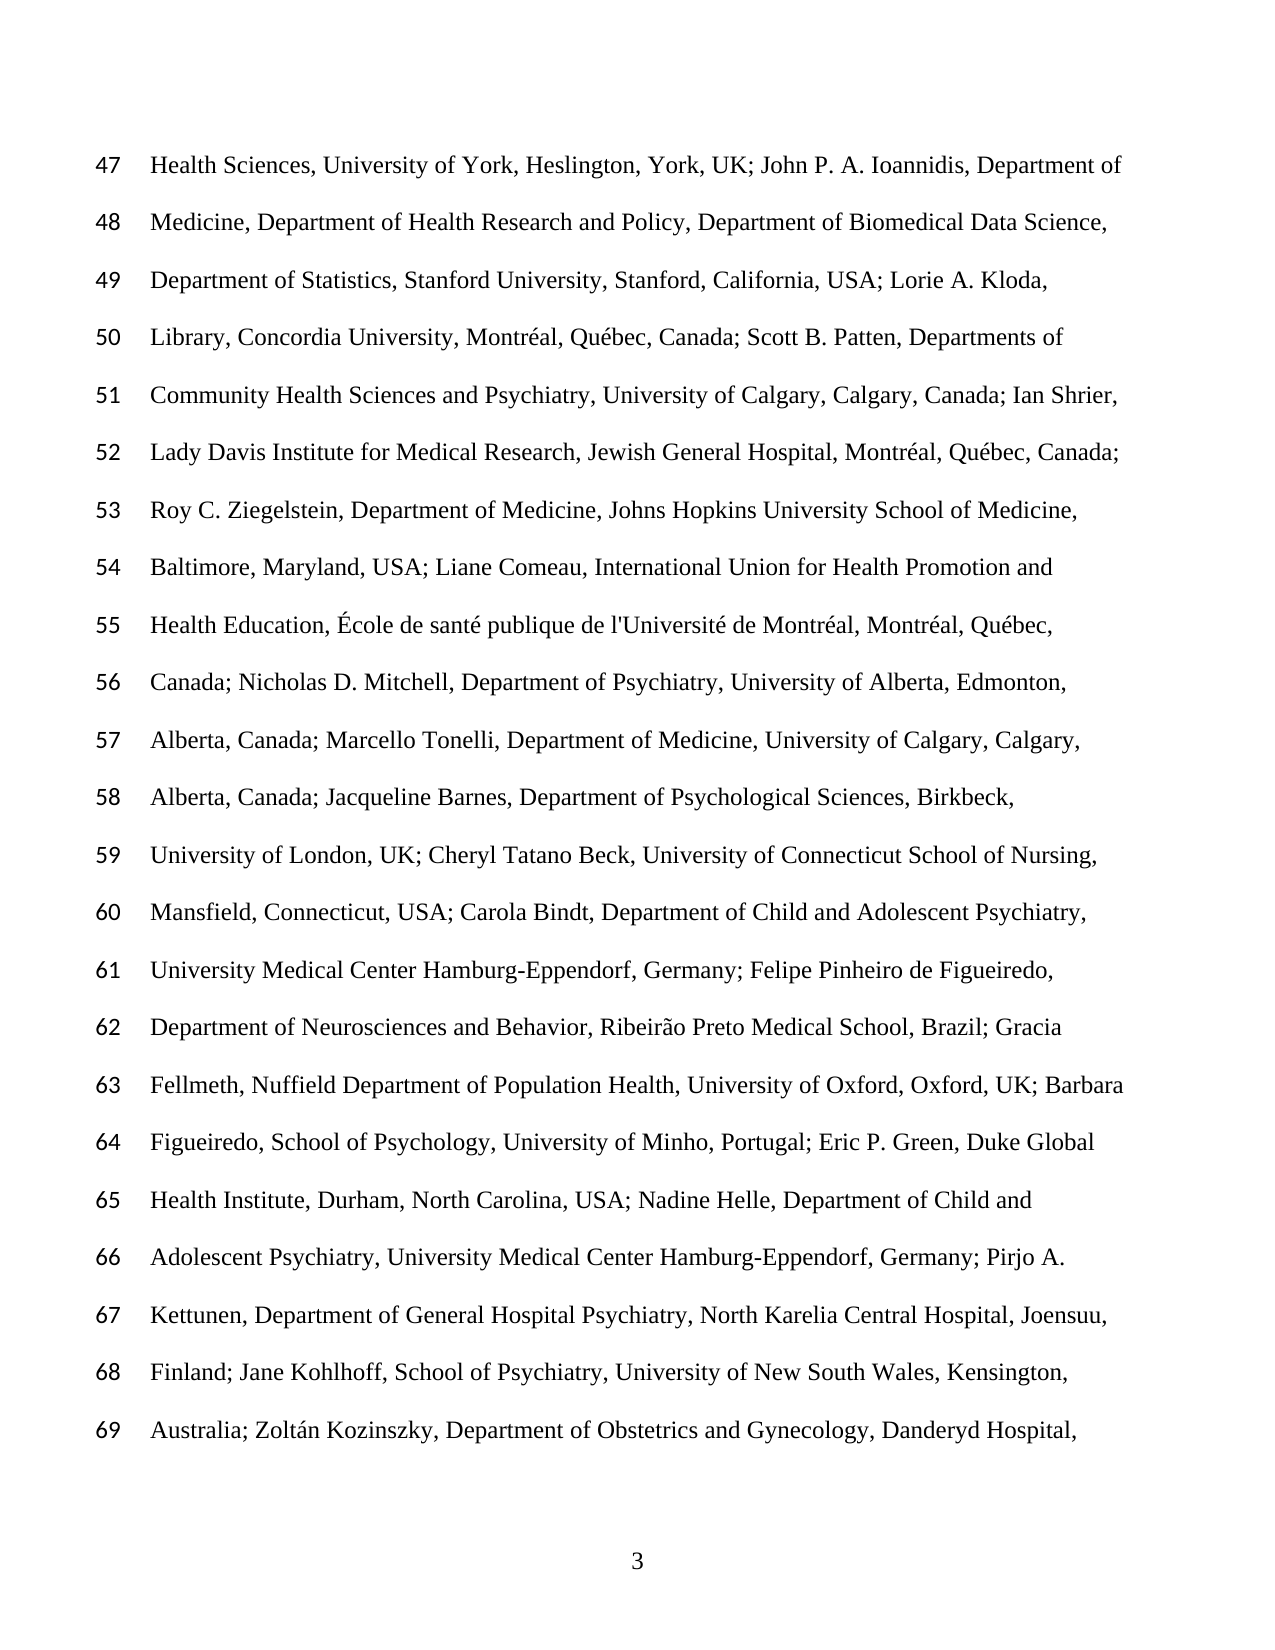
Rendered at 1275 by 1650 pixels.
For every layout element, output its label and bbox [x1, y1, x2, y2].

text [150, 150, 1125, 1444]
